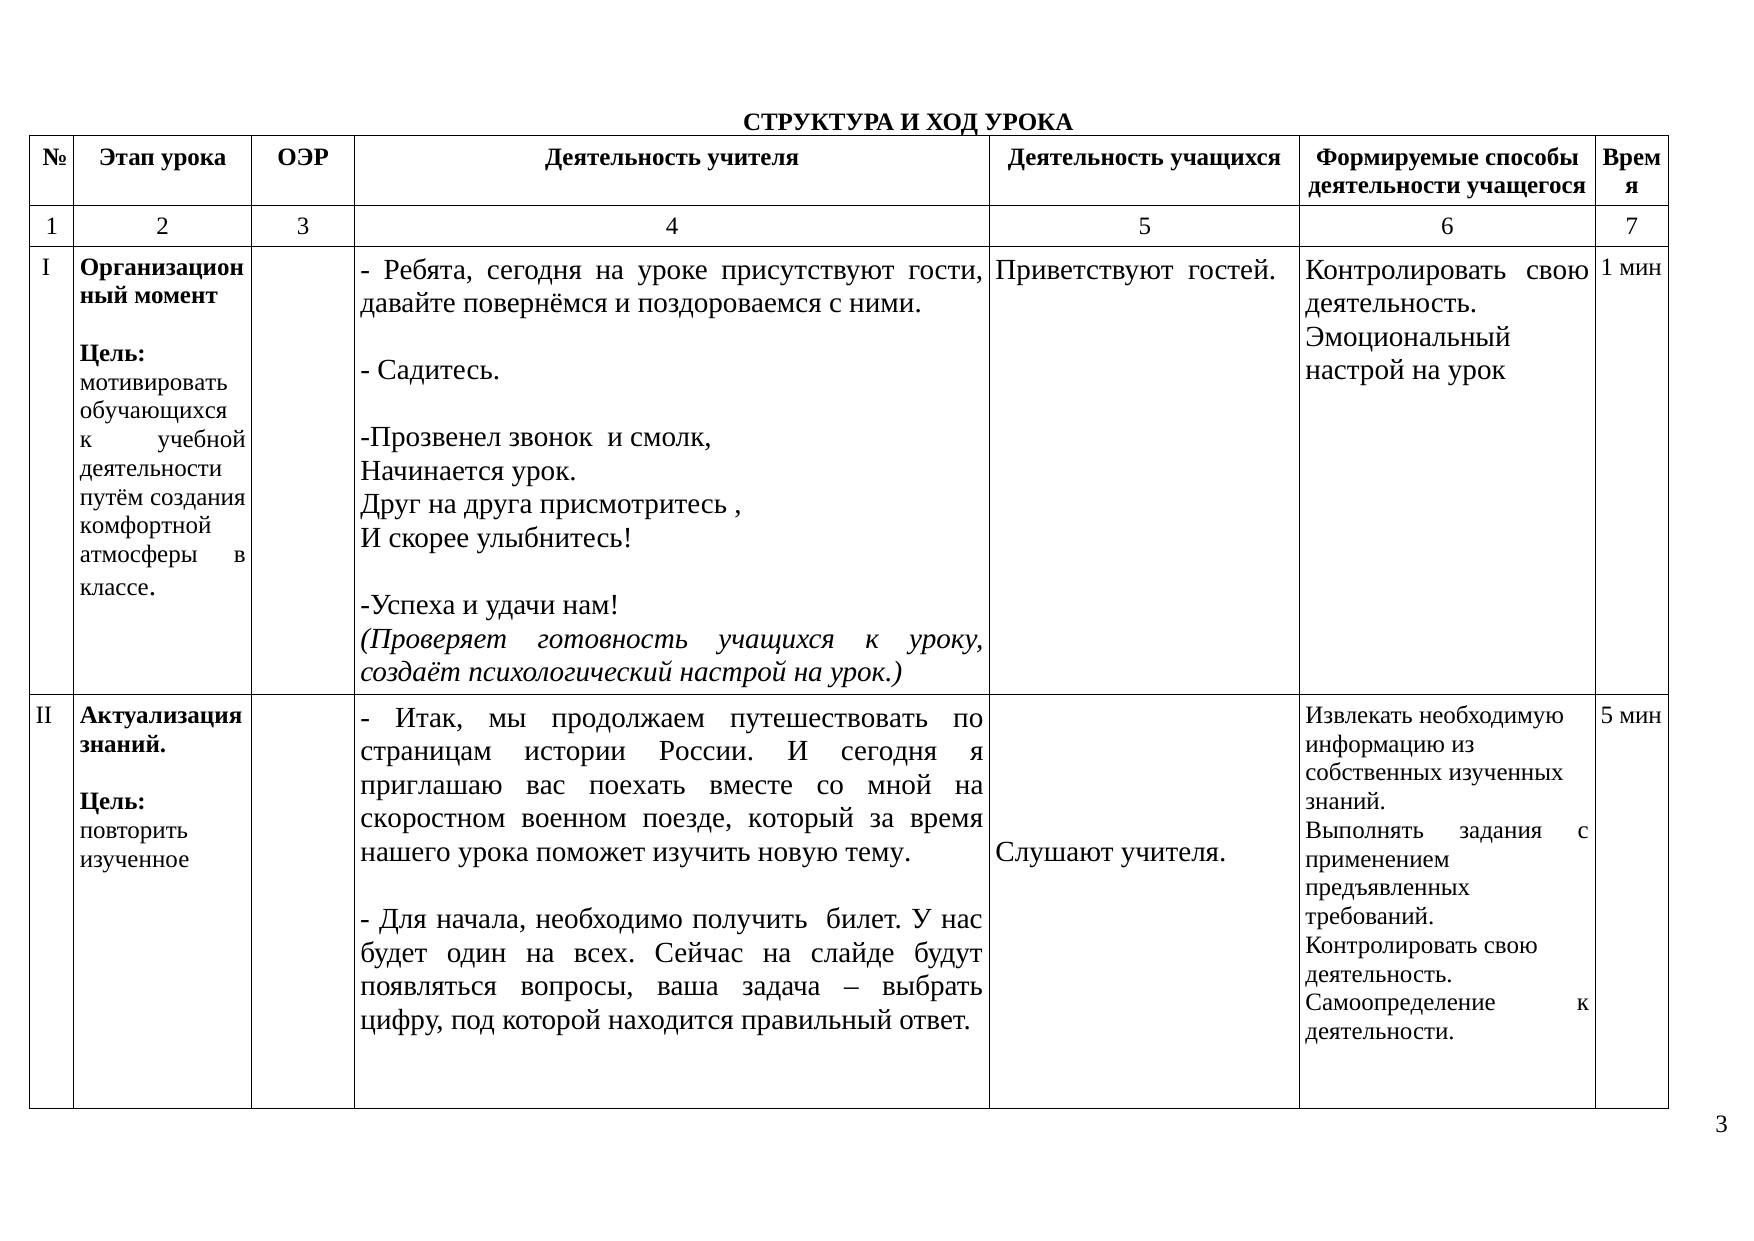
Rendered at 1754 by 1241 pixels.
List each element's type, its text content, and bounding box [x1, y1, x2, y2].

table_cell 2 [74, 206, 251, 246]
table_cell Организационный момент Цель: мотивировать обучающихся к учебной деятельности путём создания комфортной атмосферы в классе. [74, 247, 251, 694]
table_header Этап урока [74, 136, 251, 205]
table_header Формируемые способы деятельности учащегося [1300, 136, 1595, 205]
table_cell I [30, 247, 73, 694]
table_cell Контролировать свою деятельность. Эмоциональный настрой на урок [1300, 247, 1595, 694]
table_cell - Ребята, сегодня на уроке присутствуют гости, давайте повернёмся и поздороваемся с ними. - Садитесь. -Прозвенел звонок и смолк, Начинается урок. Друг на друга присмотритесь , И скорее улыбнитесь! -Успеха и удачи нам! (Проверяет готовность учащихся к уроку, создаёт психологический настрой на урок.) [355, 247, 989, 694]
table_cell Приветствуют гостей. [990, 247, 1299, 694]
table_header Время [1596, 136, 1668, 205]
table_cell 5 [990, 206, 1299, 246]
text СТРУКТУРА И ХОД УРОКА [89, 107, 1728, 135]
table_cell 1 мин [1596, 247, 1668, 694]
table_cell 7 [1596, 206, 1668, 246]
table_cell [252, 695, 354, 1108]
table_cell 5 мин [1596, 695, 1668, 1108]
table_cell [252, 247, 354, 694]
table_cell 6 [1300, 206, 1595, 246]
table_cell 4 [355, 206, 989, 246]
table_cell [74, 695, 251, 1108]
table_header № [30, 136, 73, 205]
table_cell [355, 695, 989, 1108]
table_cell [1300, 695, 1595, 1108]
table_header Деятельность учащихся [990, 136, 1299, 205]
table_header ОЭР [252, 136, 354, 205]
table_header Деятельность учителя [355, 136, 989, 205]
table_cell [990, 695, 1299, 1108]
table_cell II [30, 695, 73, 1108]
table_cell 3 [252, 206, 354, 246]
table_cell 1 [30, 206, 73, 246]
